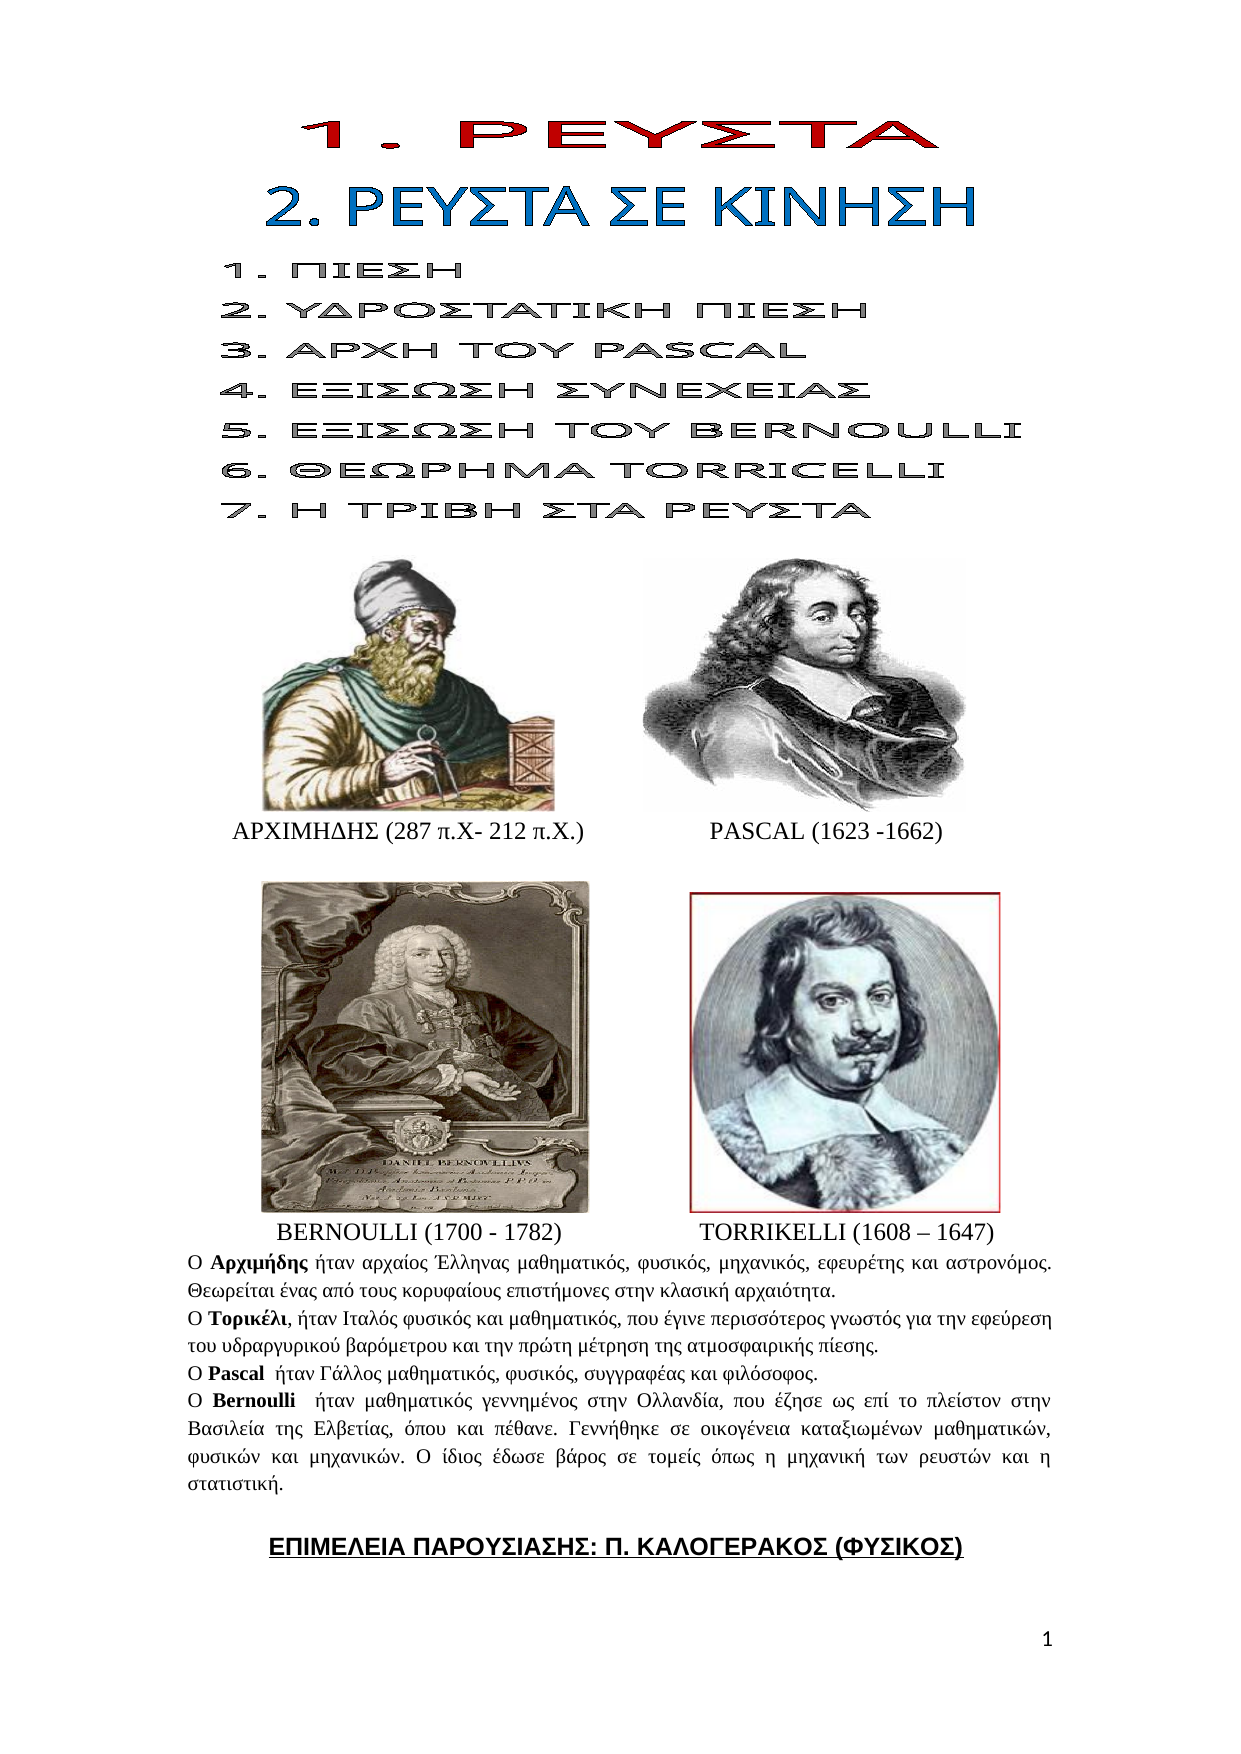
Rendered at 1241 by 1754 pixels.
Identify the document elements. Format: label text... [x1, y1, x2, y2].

text ΕΠΙΜΕΛΕΙΑ ΠΑΡΟΥΣΙΑΣΗΣ: Π. ΚΑΛΟΓΕΡΑΚΟΣ (ΦΥΣΙΚΟΣ) [128, 1532, 1103, 1561]
text Ο Τορικέλι, ήταν Ιταλός φυσικός και μαθηματικός, που έγινε περισσότερος γνωστός για την εφεύρεση του υδραργυρικού βαρόμετρου και την πρώτη μέτρηση της ατμοσφαιρικής πίεσης. [187, 1306, 1053, 1357]
picture [261, 881, 590, 1213]
picture [642, 558, 967, 812]
text Ο Αρχιμήδης ήταν αρχαίος Έλληνας μαθηματικός, φυσικός, μηχανικός, εφευρέτης και αστρονόμος. Θεωρείται ένας από τους κορυφαίους επιστήμονες στην κλασική αρχαιότητα. [187, 1250, 1053, 1302]
picture [689, 892, 1001, 1213]
text Ο Pascal ήταν Γάλλος μαθηματικός, φυσικός, συγγραφέας και φιλόσοφος. [187, 1361, 1053, 1385]
text BERNOULLI (1700 - 1782) TORRIKELLI (1608 – 1647) [276, 1217, 1053, 1246]
text ΑΡΧΙΜΗΔΗΣ (287 π.Χ- 212 π.Χ.) PASCAL (1623 -1662) [232, 816, 1053, 844]
text O Bernoulli ήταν μαθηματικός γεννημένος στην Ολλανδία, που έζησε ως επί το πλείστον στην Βασιλεία της Ελβετίας, όπου και πέθανε. Γεννήθηκε σε οικογένεια καταξιωμένων μαθηματικών, φυσικών και μηχανικών. Ο ίδιος έδωσε βάρος σε τομείς όπως η μηχανική των ρευστών και η στατιστική. [187, 1388, 1053, 1495]
picture [261, 555, 555, 812]
